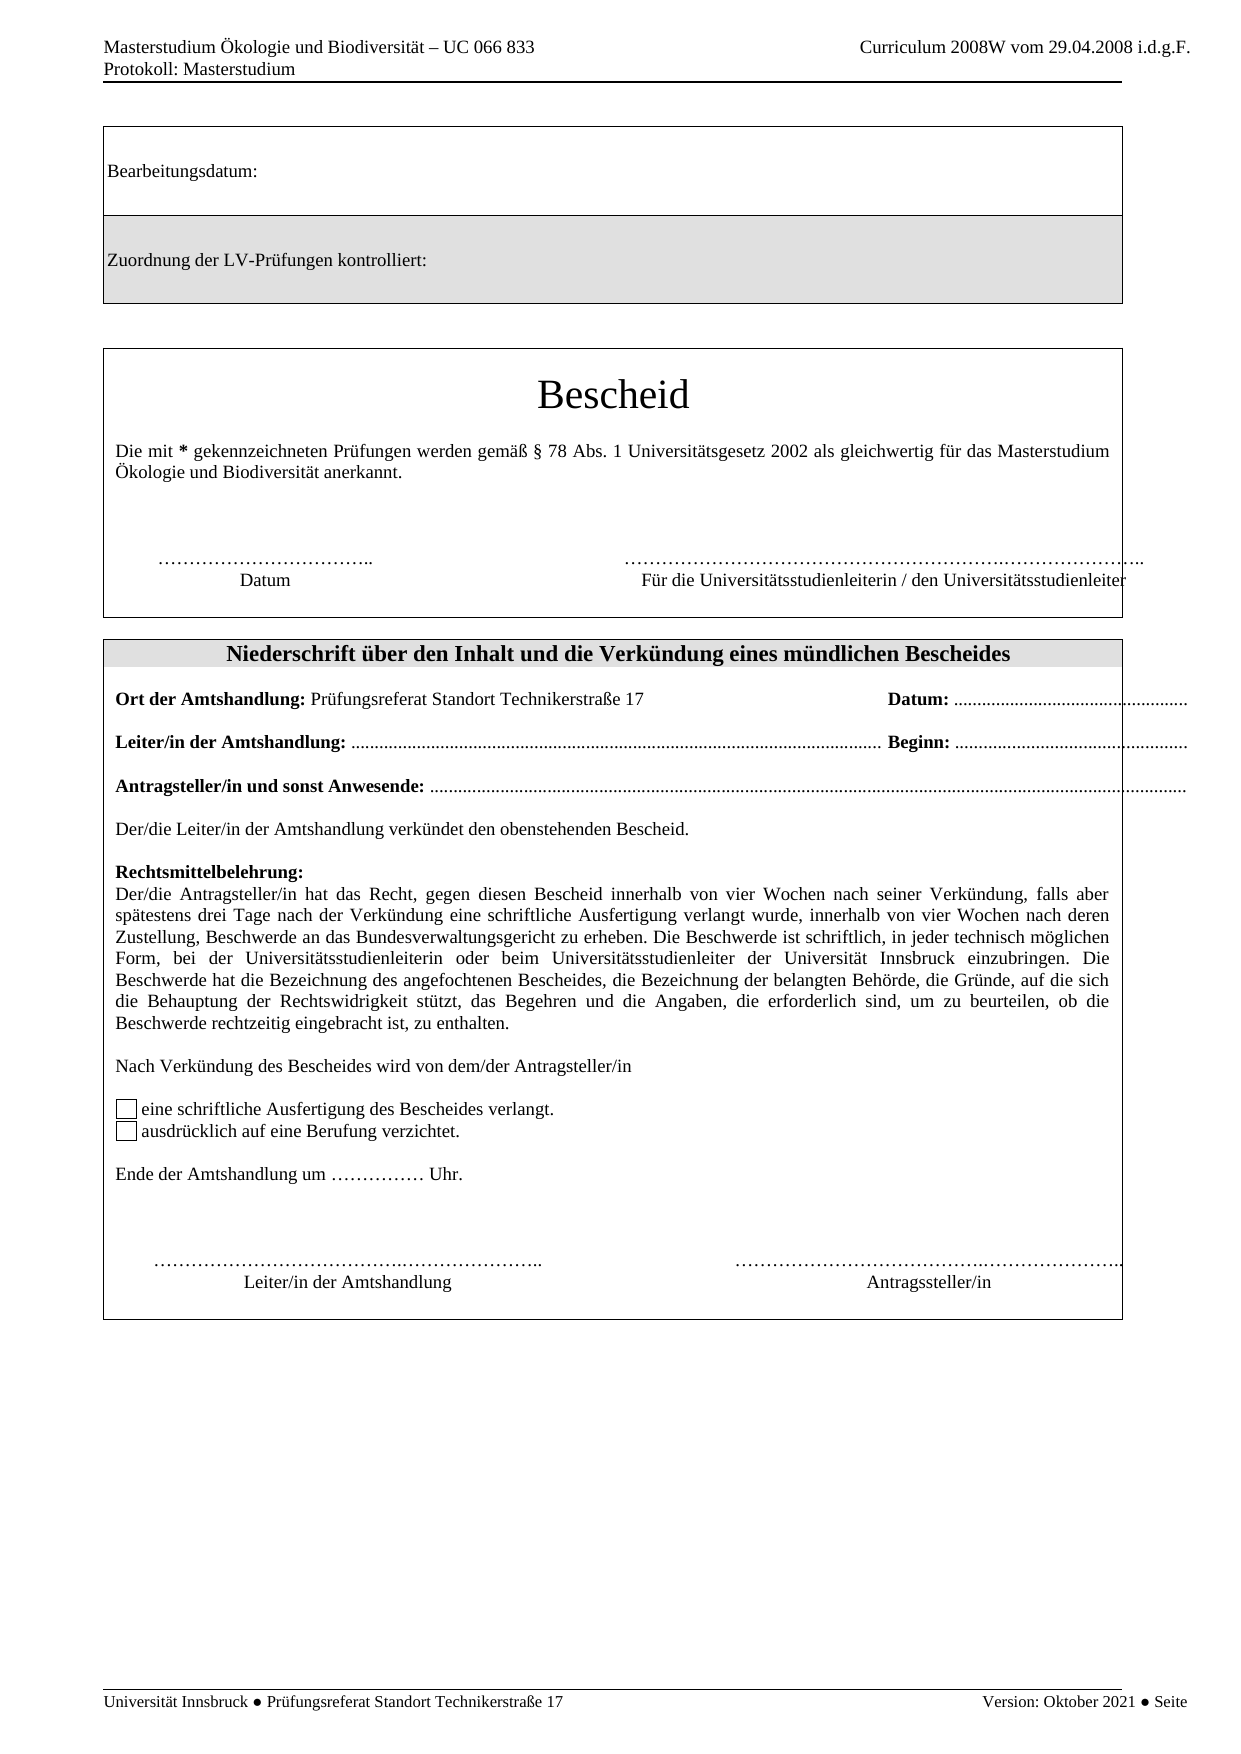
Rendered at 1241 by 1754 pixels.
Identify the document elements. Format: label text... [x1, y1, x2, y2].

table_header Bearbeitungsdatum: [104, 127, 1122, 214]
table_cell Zuordnung der LV-Prüfungen kontrolliert: [104, 216, 1122, 303]
table_header Bescheid Die mit * gekennzeichneten Prüfungen werden gemäß § 78 Abs. 1 Universitätsgesetz 2002 als gleichwertig für das Masterstudium Ökologie und Biodiversität anerkannt. …………………………….. …………………………………………………….………………….. Datum Für die Universitätsstudienleiterin / den Universitätsstudienleiter [104, 349, 1122, 617]
table_header Niederschrift über den Inhalt und die Verkündung eines mündlichen Bescheides Ort der Amtshandlung: Prüfungsreferat Standort Technikerstraße 17 Datum: Leiter/in der Amtshandlung: Beginn: Antragsteller/in und sonst Anwesende: Der/die Leiter/in der Amtshandlung verkündet den obenstehenden Bescheid. Rechtsmittelbelehrung: Der/die Antragsteller/in hat das Recht, gegen diesen Bescheid innerhalb von vier Wochen nach seiner Verkündung, falls aber spätestens drei Tage nach der Verkündung eine schriftliche Ausfertigung verlangt wurde, innerhalb von vier Wochen nach deren Zustellung, Beschwerde an das Bundesverwaltungsgericht zu erheben. Die Beschwerde ist schriftlich, in jeder technisch möglichen Form, bei der Universitätsstudienleiterin oder beim Universitätsstudienleiter der Universität Innsbruck einzubringen. Die Beschwerde hat die Bezeichnung des angefochtenen Bescheides, die Bezeichnung der belangten Behörde, die Gründe, auf die sich die Behauptung der Rechtswidrigkeit stützt, das Begehren und die Angaben, die erforderlich sind, um zu beurteilen, ob die Beschwerde rechtzeitig eingebracht ist, zu enthalten. Nach Verkündung des Bescheides wird von dem/der Antragsteller/in eine schriftliche Ausfertigung des Bescheides verlangt. ausdrücklich auf eine Berufung verzichtet. Ende der Amtshandlung um …………… Uhr. ………………………………….………………….. ………………………………….………………….. Leiter/in der Amtshandlung Antragssteller/in [104, 667, 1122, 1318]
